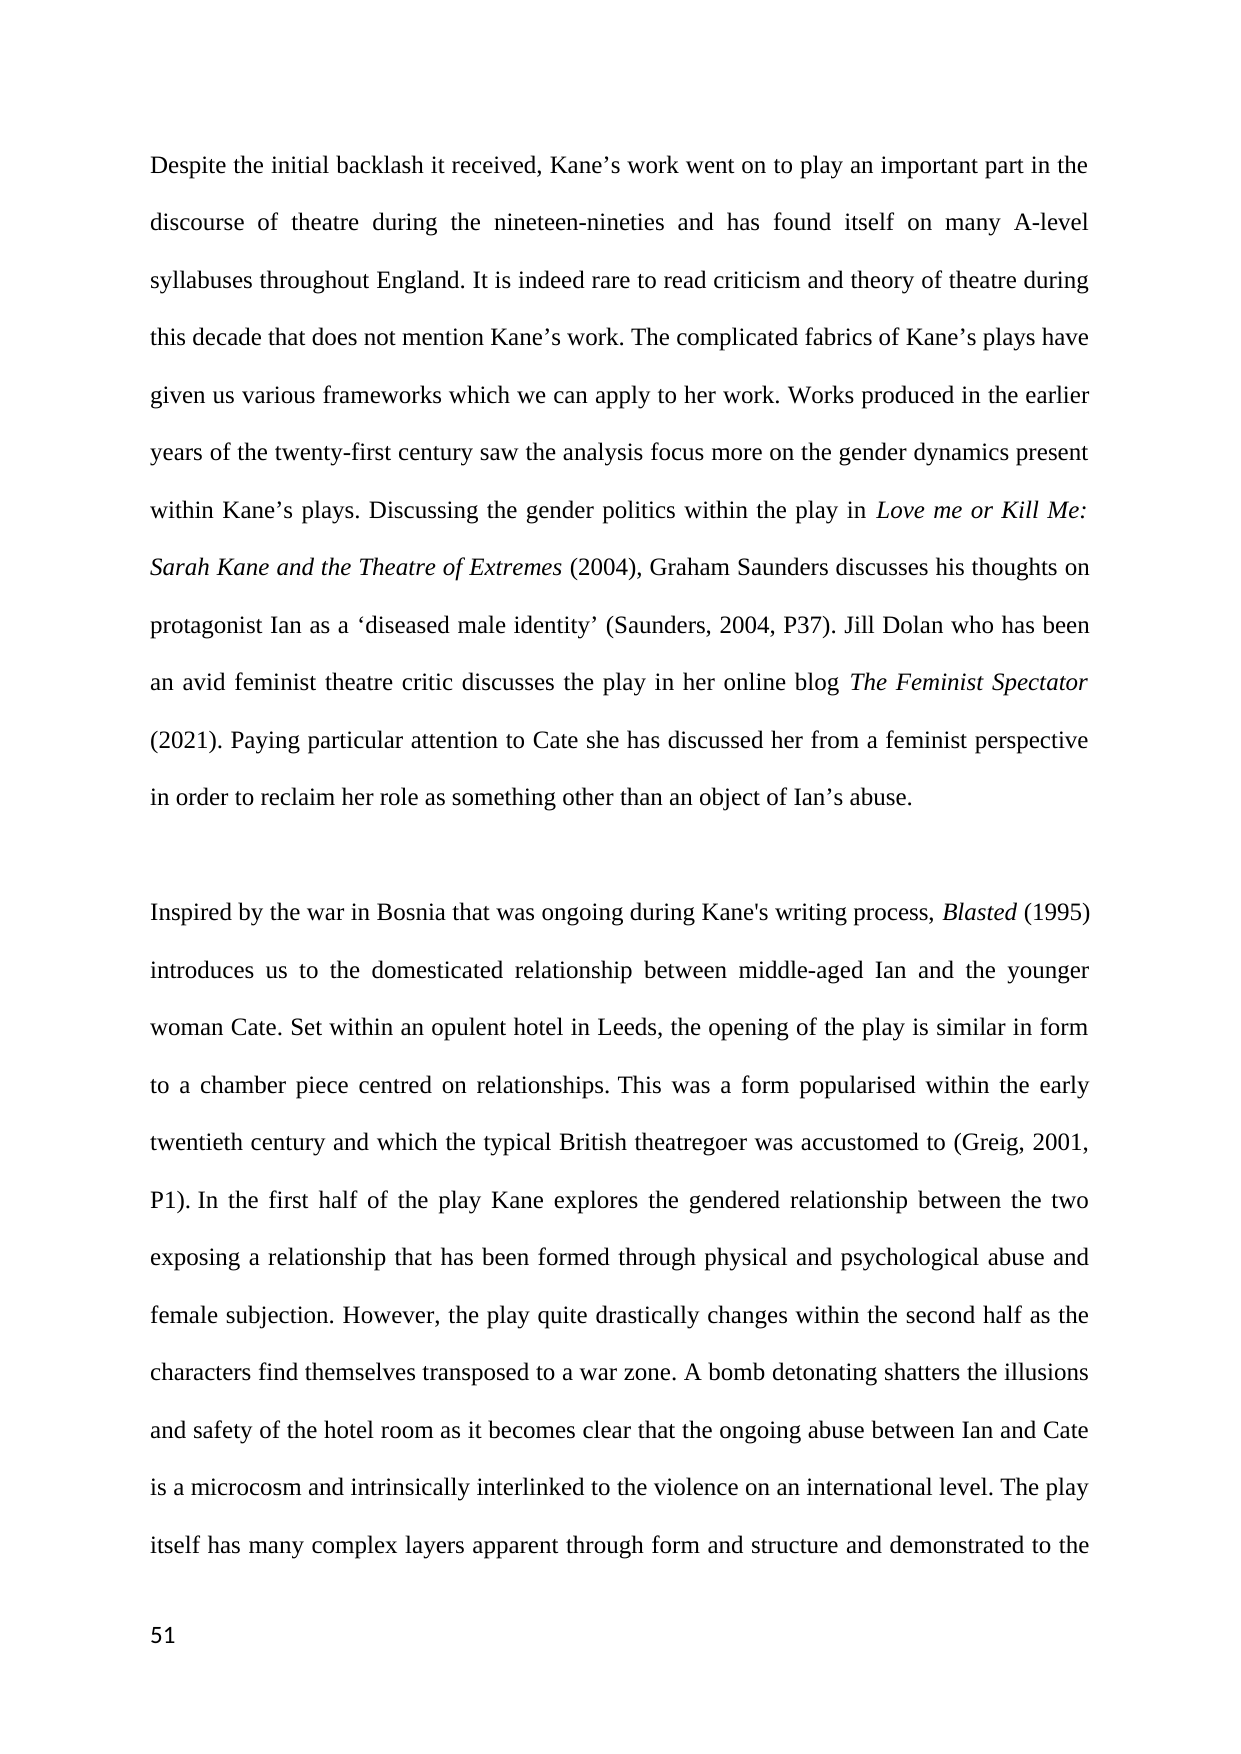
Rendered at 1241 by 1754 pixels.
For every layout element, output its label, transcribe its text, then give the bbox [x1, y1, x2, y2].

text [150, 897, 1090, 1559]
text Despite the initial backlash it received, Kane’s work went on to play an important part in the discourse of theatre during the nineteen-nineties and has found itself on many A-level syllabuses throughout England. It is indeed rare to read criticism and theory of theatre during this decade that does not mention Kane’s work. The complicated fabrics of Kane’s plays have given us various frameworks which we can apply to her work. Works produced in the earlier years of the twenty-first century saw the analysis focus more on the gender dynamics present within Kane’s plays. Discussing the gender politics within the play in Love me or Kill Me: Sarah Kane and the Theatre of Extremes (2004), Graham Saunders discusses his thoughts on protagonist Ian as a ‘diseased male identity’ (Saunders, 2004, P37). Jill Dolan who has been an avid feminist theatre critic discusses the play in her online blog The Feminist Spectator (2021). Paying particular attention to Cate she has discussed her from a feminist perspective in order to reclaim her role as something other than an object of Ian’s abuse. [150, 150, 1090, 811]
